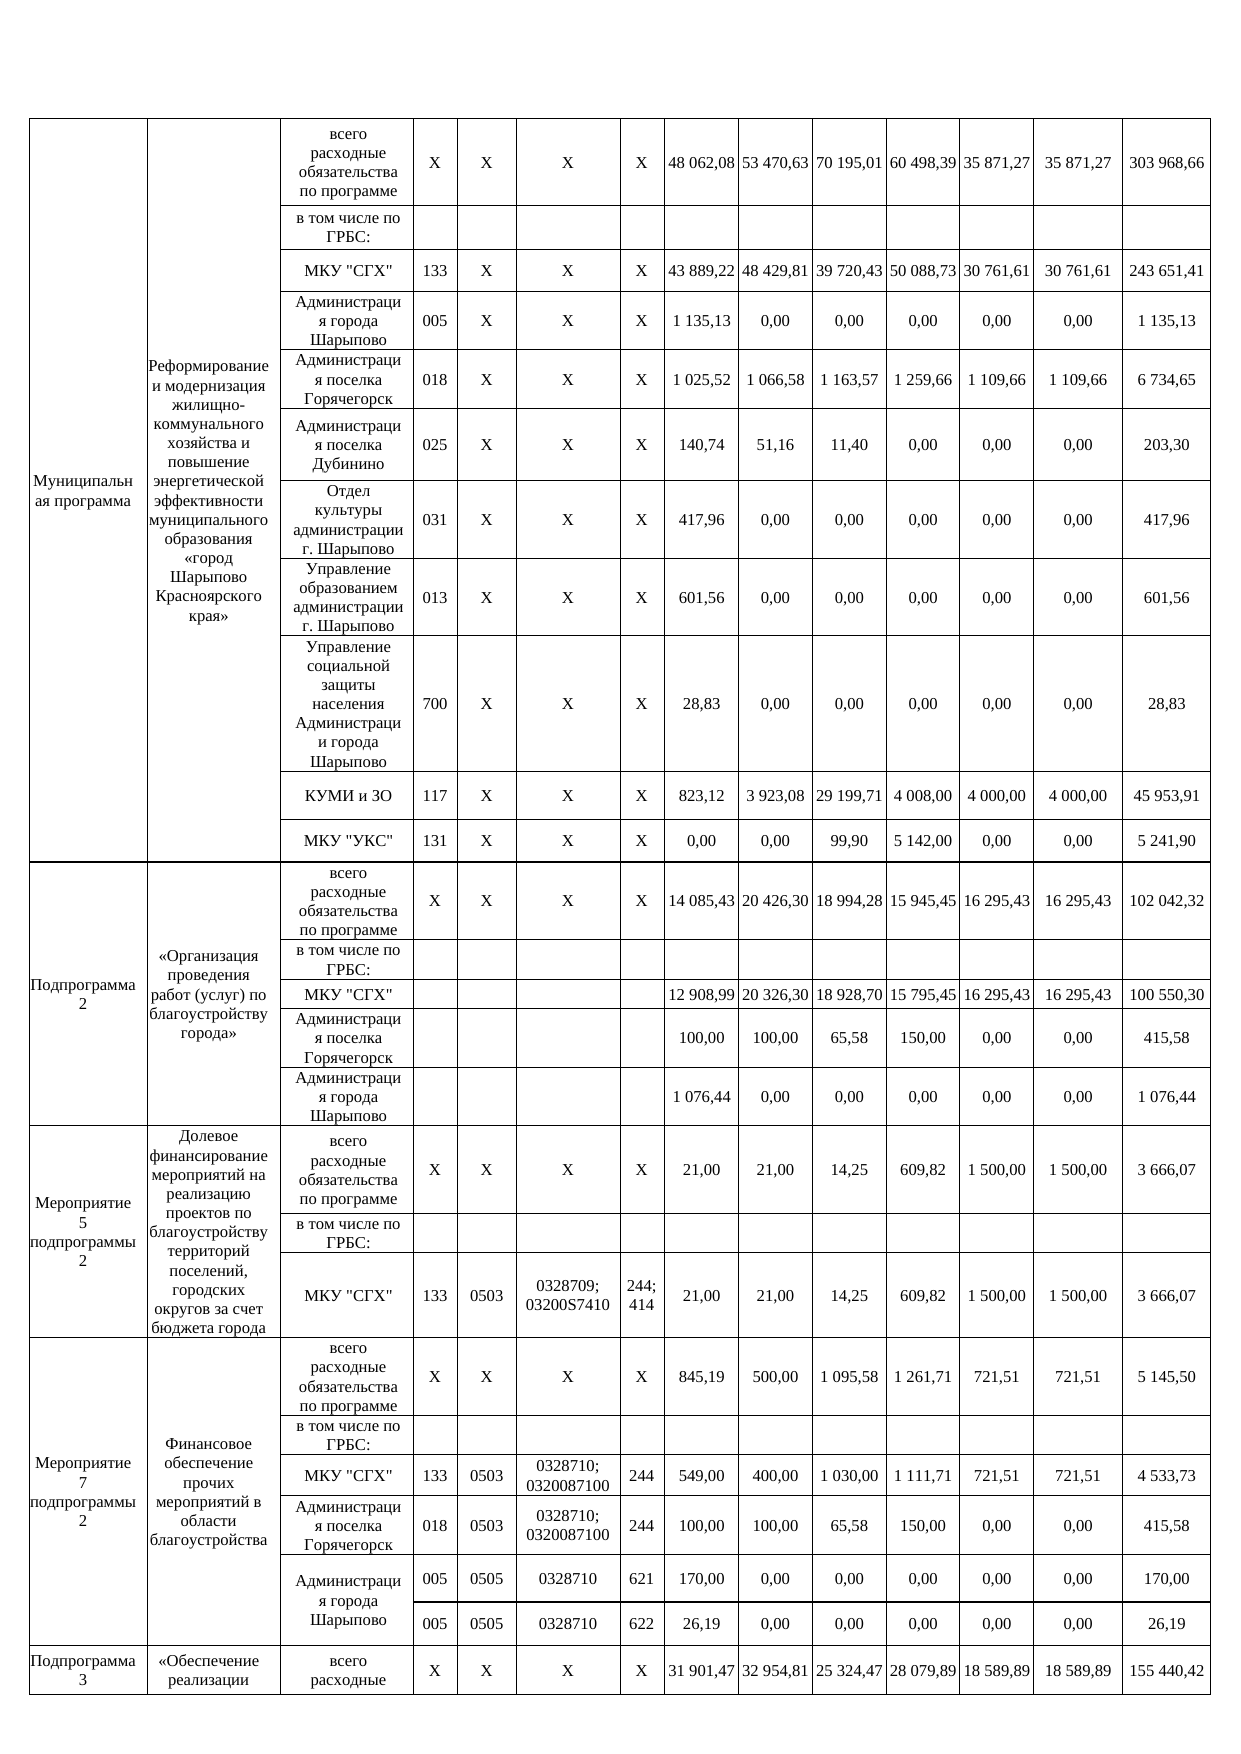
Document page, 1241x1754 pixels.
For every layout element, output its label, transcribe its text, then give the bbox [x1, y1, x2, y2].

table_cell [1034, 940, 1122, 978]
table_cell 005 [414, 292, 457, 349]
table_cell 0,00 [813, 1603, 886, 1645]
table_cell [458, 1416, 516, 1454]
table_cell 1 259,66 [887, 350, 959, 408]
table_cell 131 [414, 820, 457, 861]
table_cell 0,00 [887, 292, 959, 349]
table_cell 0,00 [665, 820, 738, 861]
table_cell всего расходные обязательства по программе [281, 863, 413, 939]
table_cell 1 135,13 [665, 292, 738, 349]
table_cell 43 889,22 [665, 250, 738, 291]
table_cell [414, 1214, 457, 1252]
table_cell 28,83 [665, 636, 738, 771]
table_cell 823,12 [665, 772, 738, 819]
table_cell 5 142,00 [887, 820, 959, 861]
table_cell 45 953,91 [1123, 772, 1210, 819]
table_cell 28 079,89 [887, 1646, 959, 1694]
table_cell 0,00 [1034, 1068, 1122, 1125]
table_cell Х [517, 481, 620, 558]
table_cell 15 945,45 [887, 863, 959, 939]
table_cell 0,00 [960, 559, 1033, 635]
table_cell [414, 1009, 457, 1067]
table_cell Управление образованием администрации г. Шарыпово [281, 559, 413, 635]
table_cell 005 [414, 1603, 457, 1645]
table_cell Х [458, 1646, 516, 1694]
table_cell Х [621, 772, 664, 819]
table_cell Администрация поселка Горячегорск [281, 1009, 413, 1067]
table_cell Х [458, 820, 516, 861]
table_cell 16 295,43 [960, 980, 1033, 1008]
table_cell Х [517, 1338, 620, 1415]
table_cell 700 [414, 636, 457, 771]
table_cell 0,00 [960, 292, 1033, 349]
table_cell 244; 414 [621, 1253, 664, 1337]
table_cell 170,00 [1123, 1555, 1210, 1601]
table_cell [665, 1214, 738, 1252]
table_cell [1123, 1214, 1210, 1252]
table_cell Администрация города Шарыпово [281, 292, 413, 349]
table_cell Х [621, 559, 664, 635]
table_cell «Организация проведения работ (услуг) по благоустройству города» [148, 863, 280, 1125]
table_cell 0,00 [739, 1603, 812, 1645]
table_cell 29 199,71 [813, 772, 886, 819]
table_cell [414, 1068, 457, 1125]
table_cell Х [517, 1646, 620, 1694]
table_cell Х [458, 350, 516, 408]
table_cell Х [517, 119, 620, 205]
table_cell [1034, 206, 1122, 248]
table_cell 1 261,71 [887, 1338, 959, 1415]
table_cell МКУ "СГХ" [281, 250, 413, 291]
table_cell 500,00 [739, 1338, 812, 1415]
table_cell 0328710 [517, 1555, 620, 1601]
table_cell [458, 940, 516, 978]
table_cell 4 533,73 [1123, 1455, 1210, 1495]
table_cell 28,83 [1123, 636, 1210, 771]
table_cell 20 326,30 [739, 980, 812, 1008]
table_cell [517, 980, 620, 1008]
table_cell 14,25 [813, 1253, 886, 1337]
table_cell 0,00 [887, 1555, 959, 1601]
table_cell 150,00 [887, 1009, 959, 1067]
table_cell [458, 206, 516, 248]
table_cell 21,00 [665, 1126, 738, 1213]
table_cell [621, 206, 664, 248]
table_cell Х [517, 772, 620, 819]
table_cell Мероприятие 5 подпрограммы 2 [30, 1126, 147, 1337]
table_cell Реформирование и модернизация жилищно-коммунального хозяйства и повышение энергетической эффективности муниципального образования «город Шарыпово Красноярского края» [148, 119, 280, 861]
table_cell 30 761,61 [1034, 250, 1122, 291]
table_cell [621, 980, 664, 1008]
table_cell 025 [414, 409, 457, 480]
table_cell Х [414, 1646, 457, 1694]
table_cell 102 042,32 [1123, 863, 1210, 939]
table_cell [458, 1068, 516, 1125]
table_cell 1 500,00 [1034, 1126, 1122, 1213]
table_cell [621, 1068, 664, 1125]
table_cell 0503 [458, 1496, 516, 1554]
table_cell Финансовое обеспечение прочих мероприятий в области благоустройства [148, 1338, 280, 1645]
table_cell 133 [414, 1455, 457, 1495]
table_cell 1 135,13 [1123, 292, 1210, 349]
table_cell 0,00 [960, 481, 1033, 558]
table_cell Долевое финансирование мероприятий на реализацию проектов по благоустройству территорий поселений, городских округов за счет бюджета города [148, 1126, 280, 1337]
table_cell [960, 1214, 1033, 1252]
table_cell 1 095,58 [813, 1338, 886, 1415]
table_cell Подпрограмма 2 [30, 863, 147, 1125]
table_cell 1 500,00 [960, 1126, 1033, 1213]
table_cell Х [414, 1126, 457, 1213]
table_cell 150,00 [887, 1496, 959, 1554]
table_cell [887, 1214, 959, 1252]
table_cell 53 470,63 [739, 119, 812, 205]
table_cell 0,00 [1034, 481, 1122, 558]
table_cell 417,96 [1123, 481, 1210, 558]
table_cell 0,00 [960, 1555, 1033, 1601]
table_cell в том числе по ГРБС: [281, 1416, 413, 1454]
table_cell КУМИ и ЗО [281, 772, 413, 819]
table_cell 721,51 [960, 1338, 1033, 1415]
table_cell 0,00 [1034, 1603, 1122, 1645]
table_cell 3 666,07 [1123, 1126, 1210, 1213]
table_cell [813, 940, 886, 978]
table_cell 0328710; 0320087100 [517, 1496, 620, 1554]
table_cell 70 195,01 [813, 119, 886, 205]
table_cell Х [517, 292, 620, 349]
table_cell 018 [414, 1496, 457, 1554]
table_cell 14,25 [813, 1126, 886, 1213]
table_cell 415,58 [1123, 1496, 1210, 1554]
table_cell 65,58 [813, 1009, 886, 1067]
table_cell 0,00 [960, 820, 1033, 861]
table_cell Администрация поселка Дубинино [281, 409, 413, 480]
table_cell 100 550,30 [1123, 980, 1210, 1008]
table_cell [621, 1416, 664, 1454]
table_cell Х [458, 292, 516, 349]
table_cell 48 429,81 [739, 250, 812, 291]
table_cell [458, 980, 516, 1008]
table_cell 0,00 [739, 292, 812, 349]
table_cell 0,00 [813, 481, 886, 558]
table_cell 005 [414, 1555, 457, 1601]
table_cell [1123, 1416, 1210, 1454]
table_cell в том числе по ГРБС: [281, 1214, 413, 1252]
table_cell [739, 940, 812, 978]
table_cell всего расходные обязательства по программе [281, 119, 413, 205]
table_cell Х [621, 863, 664, 939]
table_cell [414, 980, 457, 1008]
table_cell 415,58 [1123, 1009, 1210, 1067]
table_cell 013 [414, 559, 457, 635]
table_cell [517, 940, 620, 978]
table_cell Х [621, 350, 664, 408]
table_cell [517, 206, 620, 248]
table_cell 3 923,08 [739, 772, 812, 819]
table_cell Администрация города Шарыпово [281, 1068, 413, 1125]
table_cell Х [621, 1126, 664, 1213]
table_cell 621 [621, 1555, 664, 1601]
table_cell 1 076,44 [665, 1068, 738, 1125]
table_cell 100,00 [665, 1496, 738, 1554]
table_cell 18 589,89 [1034, 1646, 1122, 1694]
table_cell [1123, 940, 1210, 978]
table_cell 0,00 [1034, 1009, 1122, 1067]
table_cell Х [458, 863, 516, 939]
table_cell Х [458, 409, 516, 480]
table_cell Мероприятие 7 подпрограммы 2 [30, 1338, 147, 1645]
table_cell 133 [414, 250, 457, 291]
table_cell Х [458, 1338, 516, 1415]
table_cell 0503 [458, 1455, 516, 1495]
table_cell МКУ "СГХ" [281, 1253, 413, 1337]
table_cell 0,00 [739, 636, 812, 771]
table_cell [665, 206, 738, 248]
table_cell 65,58 [813, 1496, 886, 1554]
table_cell Х [517, 559, 620, 635]
table_cell 0,00 [887, 409, 959, 480]
table_cell 0505 [458, 1603, 516, 1645]
table_cell 0,00 [887, 481, 959, 558]
table_cell 26,19 [1123, 1603, 1210, 1645]
table_cell 1 066,58 [739, 350, 812, 408]
table_cell 5 241,90 [1123, 820, 1210, 861]
table_cell 0,00 [1034, 409, 1122, 480]
table_cell 18 928,70 [813, 980, 886, 1008]
table_cell 35 871,27 [1034, 119, 1122, 205]
table_cell Х [621, 409, 664, 480]
table_cell 155 440,42 [1123, 1646, 1210, 1694]
table_cell 031 [414, 481, 457, 558]
table_cell 51,16 [739, 409, 812, 480]
table_cell 16 295,43 [1034, 980, 1122, 1008]
table_cell Х [414, 119, 457, 205]
table_cell 0505 [458, 1555, 516, 1601]
table_cell 622 [621, 1603, 664, 1645]
table_cell 601,56 [665, 559, 738, 635]
table_cell Х [621, 1338, 664, 1415]
table_cell 0,00 [887, 1068, 959, 1125]
table_cell Подпрограмма 3 [30, 1646, 147, 1694]
table_cell [887, 206, 959, 248]
table_cell [813, 206, 886, 248]
table_cell 170,00 [665, 1555, 738, 1601]
table_cell 60 498,39 [887, 119, 959, 205]
table_cell 35 871,27 [960, 119, 1033, 205]
table_cell Отдел культуры администрации г. Шарыпово [281, 481, 413, 558]
table_cell 721,51 [960, 1455, 1033, 1495]
table_cell Администрация города Шарыпово [281, 1555, 413, 1645]
table_cell Х [517, 409, 620, 480]
table_cell 244 [621, 1496, 664, 1554]
table_cell 0328710; 0320087100 [517, 1455, 620, 1495]
table_cell 0,00 [887, 559, 959, 635]
table_cell 6 734,65 [1123, 350, 1210, 408]
table_cell Х [517, 1126, 620, 1213]
table_cell 0,00 [813, 1555, 886, 1601]
table_cell Х [517, 250, 620, 291]
table_cell [621, 1009, 664, 1067]
table_cell 0,00 [960, 1009, 1033, 1067]
table_cell [665, 1416, 738, 1454]
table_cell 0,00 [960, 636, 1033, 771]
table_cell 0,00 [813, 292, 886, 349]
table_cell [621, 1214, 664, 1252]
table_cell Х [458, 1126, 516, 1213]
table_cell 16 295,43 [1034, 863, 1122, 939]
table_cell 39 720,43 [813, 250, 886, 291]
table_cell 0,00 [960, 1068, 1033, 1125]
table_cell [517, 1068, 620, 1125]
table_cell 0,00 [960, 1603, 1033, 1645]
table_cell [281, 1646, 413, 1694]
table_cell всего расходные обязательства по программе [281, 1338, 413, 1415]
table_cell 100,00 [739, 1496, 812, 1554]
table_cell [739, 206, 812, 248]
table_cell 140,74 [665, 409, 738, 480]
table_cell 244 [621, 1455, 664, 1495]
table_cell 0,00 [887, 1603, 959, 1645]
table_cell Х [517, 820, 620, 861]
table_cell 0,00 [813, 636, 886, 771]
table_cell Х [621, 250, 664, 291]
table_cell [960, 940, 1033, 978]
table_cell 99,90 [813, 820, 886, 861]
table_cell Х [458, 636, 516, 771]
table_cell [414, 1416, 457, 1454]
table_cell Х [517, 863, 620, 939]
table_cell [960, 1416, 1033, 1454]
table_cell 0,00 [739, 481, 812, 558]
table_cell 0503 [458, 1253, 516, 1337]
table_cell 4 008,00 [887, 772, 959, 819]
table_cell 32 954,81 [739, 1646, 812, 1694]
table_cell 4 000,00 [1034, 772, 1122, 819]
table_cell 609,82 [887, 1253, 959, 1337]
table_cell всего расходные обязательства по программе [281, 1126, 413, 1213]
table_cell [517, 1416, 620, 1454]
table_cell МКУ "СГХ" [281, 980, 413, 1008]
table_cell 18 994,28 [813, 863, 886, 939]
table_cell [517, 1214, 620, 1252]
table_cell Х [458, 481, 516, 558]
table_cell Муниципальная программа [30, 119, 147, 861]
table_cell 1 076,44 [1123, 1068, 1210, 1125]
table_cell 1 025,52 [665, 350, 738, 408]
table_cell [960, 206, 1033, 248]
table_cell 0328709; 03200S7410 [517, 1253, 620, 1337]
table_cell 0,00 [1034, 820, 1122, 861]
table_cell Х [414, 1338, 457, 1415]
table_cell 0,00 [960, 409, 1033, 480]
table_cell 417,96 [665, 481, 738, 558]
table_cell 203,30 [1123, 409, 1210, 480]
table_cell [414, 940, 457, 978]
table_cell в том числе по ГРБС: [281, 206, 413, 248]
table_cell 133 [414, 1253, 457, 1337]
table_cell 0,00 [813, 1068, 886, 1125]
table_cell [813, 1416, 886, 1454]
table_cell [414, 206, 457, 248]
table_cell 18 589,89 [960, 1646, 1033, 1694]
table_cell 1 109,66 [960, 350, 1033, 408]
table_cell [739, 1214, 812, 1252]
table_cell Администрация поселка Горячегорск [281, 1496, 413, 1554]
table_cell [458, 1214, 516, 1252]
table_cell Х [621, 636, 664, 771]
table_cell Х [458, 772, 516, 819]
table_cell [1034, 1416, 1122, 1454]
table_cell [458, 1009, 516, 1067]
table_cell Администрация поселка Горячегорск [281, 350, 413, 408]
table_cell Х [458, 559, 516, 635]
table_cell в том числе по ГРБС: [281, 940, 413, 978]
table_cell 0,00 [739, 1555, 812, 1601]
table_cell 30 761,61 [960, 250, 1033, 291]
table_cell Х [517, 636, 620, 771]
table_cell МКУ "УКС" [281, 820, 413, 861]
table_cell 21,00 [739, 1253, 812, 1337]
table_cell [148, 1646, 280, 1694]
table_cell [621, 940, 664, 978]
table_cell 48 062,08 [665, 119, 738, 205]
table_cell Х [621, 119, 664, 205]
table_cell 0,00 [960, 1496, 1033, 1554]
table_cell 31 901,47 [665, 1646, 738, 1694]
table_cell 0,00 [887, 636, 959, 771]
table_cell 0,00 [1034, 636, 1122, 771]
table_cell 0,00 [1034, 292, 1122, 349]
table_cell [887, 940, 959, 978]
table_cell [813, 1214, 886, 1252]
table_cell [665, 940, 738, 978]
table_cell 1 500,00 [1034, 1253, 1122, 1337]
table_cell [1123, 206, 1210, 248]
table_cell Управление социальной защиты населения Администрации города Шарыпово [281, 636, 413, 771]
table_cell 0328710 [517, 1603, 620, 1645]
table_cell 21,00 [739, 1126, 812, 1213]
table_cell [1034, 1214, 1122, 1252]
table_cell 845,19 [665, 1338, 738, 1415]
table_cell 4 000,00 [960, 772, 1033, 819]
table_cell 0,00 [813, 559, 886, 635]
table_cell [739, 1416, 812, 1454]
table_cell 400,00 [739, 1455, 812, 1495]
table_cell 12 908,99 [665, 980, 738, 1008]
table_cell 25 324,47 [813, 1646, 886, 1694]
table_cell 15 795,45 [887, 980, 959, 1008]
table_cell 243 651,41 [1123, 250, 1210, 291]
table_cell 100,00 [665, 1009, 738, 1067]
table_cell 50 088,73 [887, 250, 959, 291]
table_cell 20 426,30 [739, 863, 812, 939]
table_cell Х [621, 292, 664, 349]
table_cell 601,56 [1123, 559, 1210, 635]
table_cell 609,82 [887, 1126, 959, 1213]
table_cell 1 500,00 [960, 1253, 1033, 1337]
table_cell 1 109,66 [1034, 350, 1122, 408]
table_cell 5 145,50 [1123, 1338, 1210, 1415]
table_cell 117 [414, 772, 457, 819]
table_cell 100,00 [739, 1009, 812, 1067]
table_cell Х [517, 350, 620, 408]
table_cell [887, 1416, 959, 1454]
table_cell 11,40 [813, 409, 886, 480]
table_cell 1 030,00 [813, 1455, 886, 1495]
table_cell Х [414, 863, 457, 939]
table_cell 721,51 [1034, 1455, 1122, 1495]
table_cell 16 295,43 [960, 863, 1033, 939]
table_cell 14 085,43 [665, 863, 738, 939]
table_cell 0,00 [1034, 1496, 1122, 1554]
table_cell 0,00 [739, 559, 812, 635]
table_cell 721,51 [1034, 1338, 1122, 1415]
table_cell 018 [414, 350, 457, 408]
table_cell Х [621, 481, 664, 558]
table_cell 1 163,57 [813, 350, 886, 408]
table_cell 21,00 [665, 1253, 738, 1337]
table_cell Х [458, 119, 516, 205]
table_cell 1 111,71 [887, 1455, 959, 1495]
table_cell Х [621, 820, 664, 861]
table_cell МКУ "СГХ" [281, 1455, 413, 1495]
table_cell 549,00 [665, 1455, 738, 1495]
table_cell Х [621, 1646, 664, 1694]
table_cell 0,00 [1034, 559, 1122, 635]
table_cell 303 968,66 [1123, 119, 1210, 205]
table_cell 0,00 [1034, 1555, 1122, 1601]
table_cell 26,19 [665, 1603, 738, 1645]
table_cell Х [458, 250, 516, 291]
table_cell 3 666,07 [1123, 1253, 1210, 1337]
table_cell 0,00 [739, 820, 812, 861]
table_cell [517, 1009, 620, 1067]
table_cell 0,00 [739, 1068, 812, 1125]
